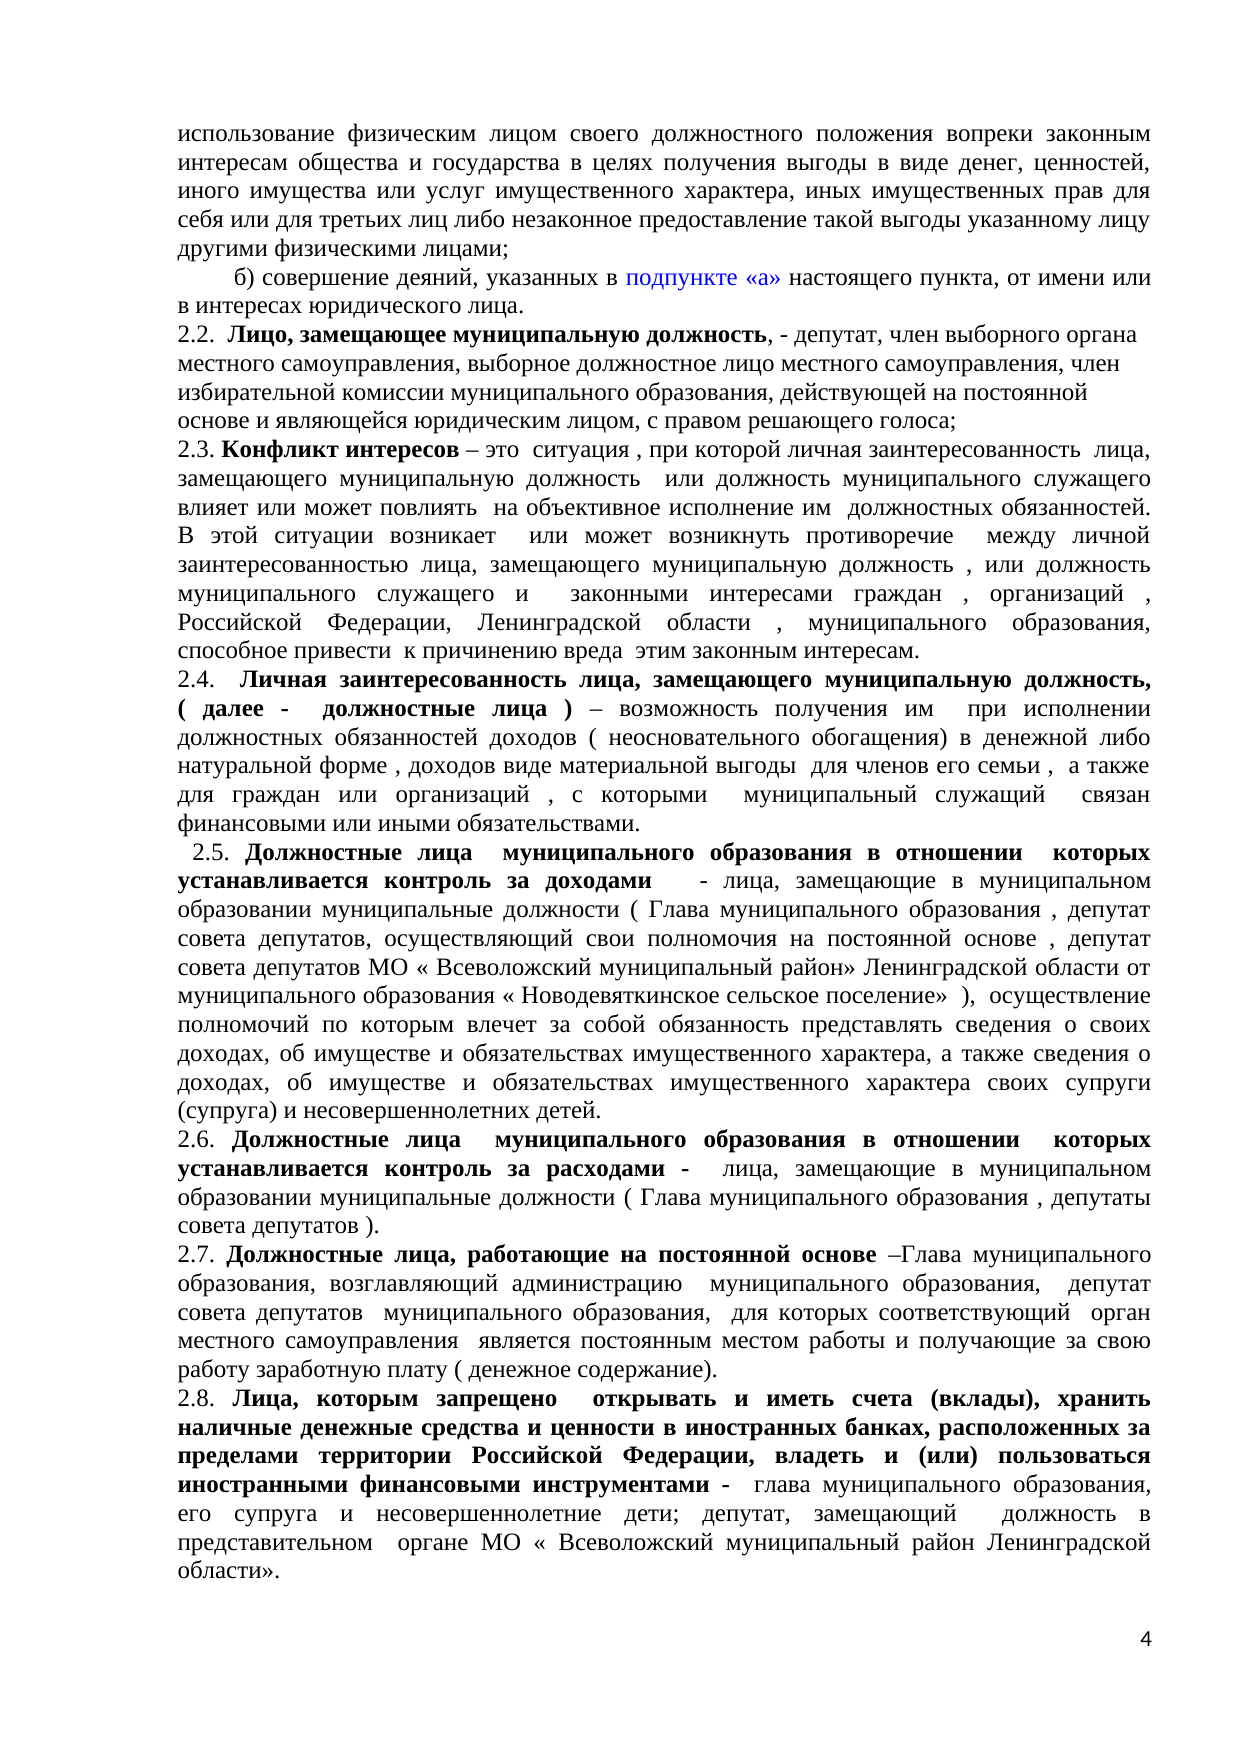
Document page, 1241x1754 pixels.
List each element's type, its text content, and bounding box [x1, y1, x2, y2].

text 2.2. Лицо, замещающее муниципальную должность, - депутат, член выборного органа местного самоуправления, выборное должностное лицо местного самоуправления, член избирательной комиссии муниципального образования, действующей на постоянной основе и являющейся юридическим лицом, с правом решающего голоса; [177, 319, 1152, 434]
text б) совершение деяний, указанных в подпункте «а» настоящего пункта, от имени или в интересах юридического лица. [177, 262, 1152, 319]
text 2.7. Должностные лица, работающие на постоянной основе –Глава муниципального образования, возглавляющий администрацию муниципального образования, депутат совета депутатов муниципального образования, для которых соответствующий орган местного самоуправления является постоянным местом работы и получающие за свою работу заработную плату ( денежное содержание). [177, 1239, 1152, 1383]
text 2.4. Личная заинтересованность лица, замещающего муниципальную должность, ( далее - должностные лица ) – возможность получения им при исполнении должностных обязанностей доходов ( неосновательного обогащения) в денежной либо натуральной форме , доходов виде материальной выгоды для членов его семьи , а также для граждан или организаций , с которыми муниципальный служащий связан финансовыми или иными обязательствами. [177, 664, 1152, 837]
text 2.3. Конфликт интересов – это ситуация , при которой личная заинтересованность лица, замещающего муниципальную должность или должность муниципального служащего влияет или может повлиять на объективное исполнение им должностных обязанностей. В этой ситуации возникает или может возникнуть противоречие между личной заинтересованностью лица, замещающего муниципальную должность , или должность муниципального служащего и законными интересами граждан , организаций , Российской Федерации, Ленинградской области , муниципального образования, способное привести к причинению вреда этим законным интересам. [177, 434, 1152, 664]
text 2.8. Лица, которым запрещено открывать и иметь счета (вклады), хранить наличные денежные средства и ценности в иностранных банках, расположенных за пределами территории Российской Федерации, владеть и (или) пользоваться иностранными финансовыми инструментами - глава муниципального образования, его супруга и несовершеннолетние дети; депутат, замещающий должность в представительном органе МО « Всеволожский муниципальный район Ленинградской области». [177, 1383, 1152, 1584]
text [177, 118, 1152, 262]
text 2.6. Должностные лица муниципального образования в отношении которых устанавливается контроль за расходами - лица, замещающие в муниципальном образовании муниципальные должности ( Глава муниципального образования , депутаты совета депутатов ). [177, 1124, 1152, 1239]
text 2.5. Должностные лица муниципального образования в отношении которых устанавливается контроль за доходами - лица, замещающие в муниципальном образовании муниципальные должности ( Глава муниципального образования , депутат совета депутатов, осуществляющий свои полномочия на постоянной основе , депутат совета депутатов МО « Всеволожский муниципальный район» Ленинградской области от муниципального образования « Новодевяткинское сельское поселение» ), осуществление полномочий по которым влечет за собой обязанность представлять сведения о своих доходах, об имуществе и обязательствах имущественного характера, а также сведения о доходах, об имуществе и обязательствах имущественного характера своих супруги (супруга) и несовершеннолетних детей. [177, 837, 1152, 1124]
